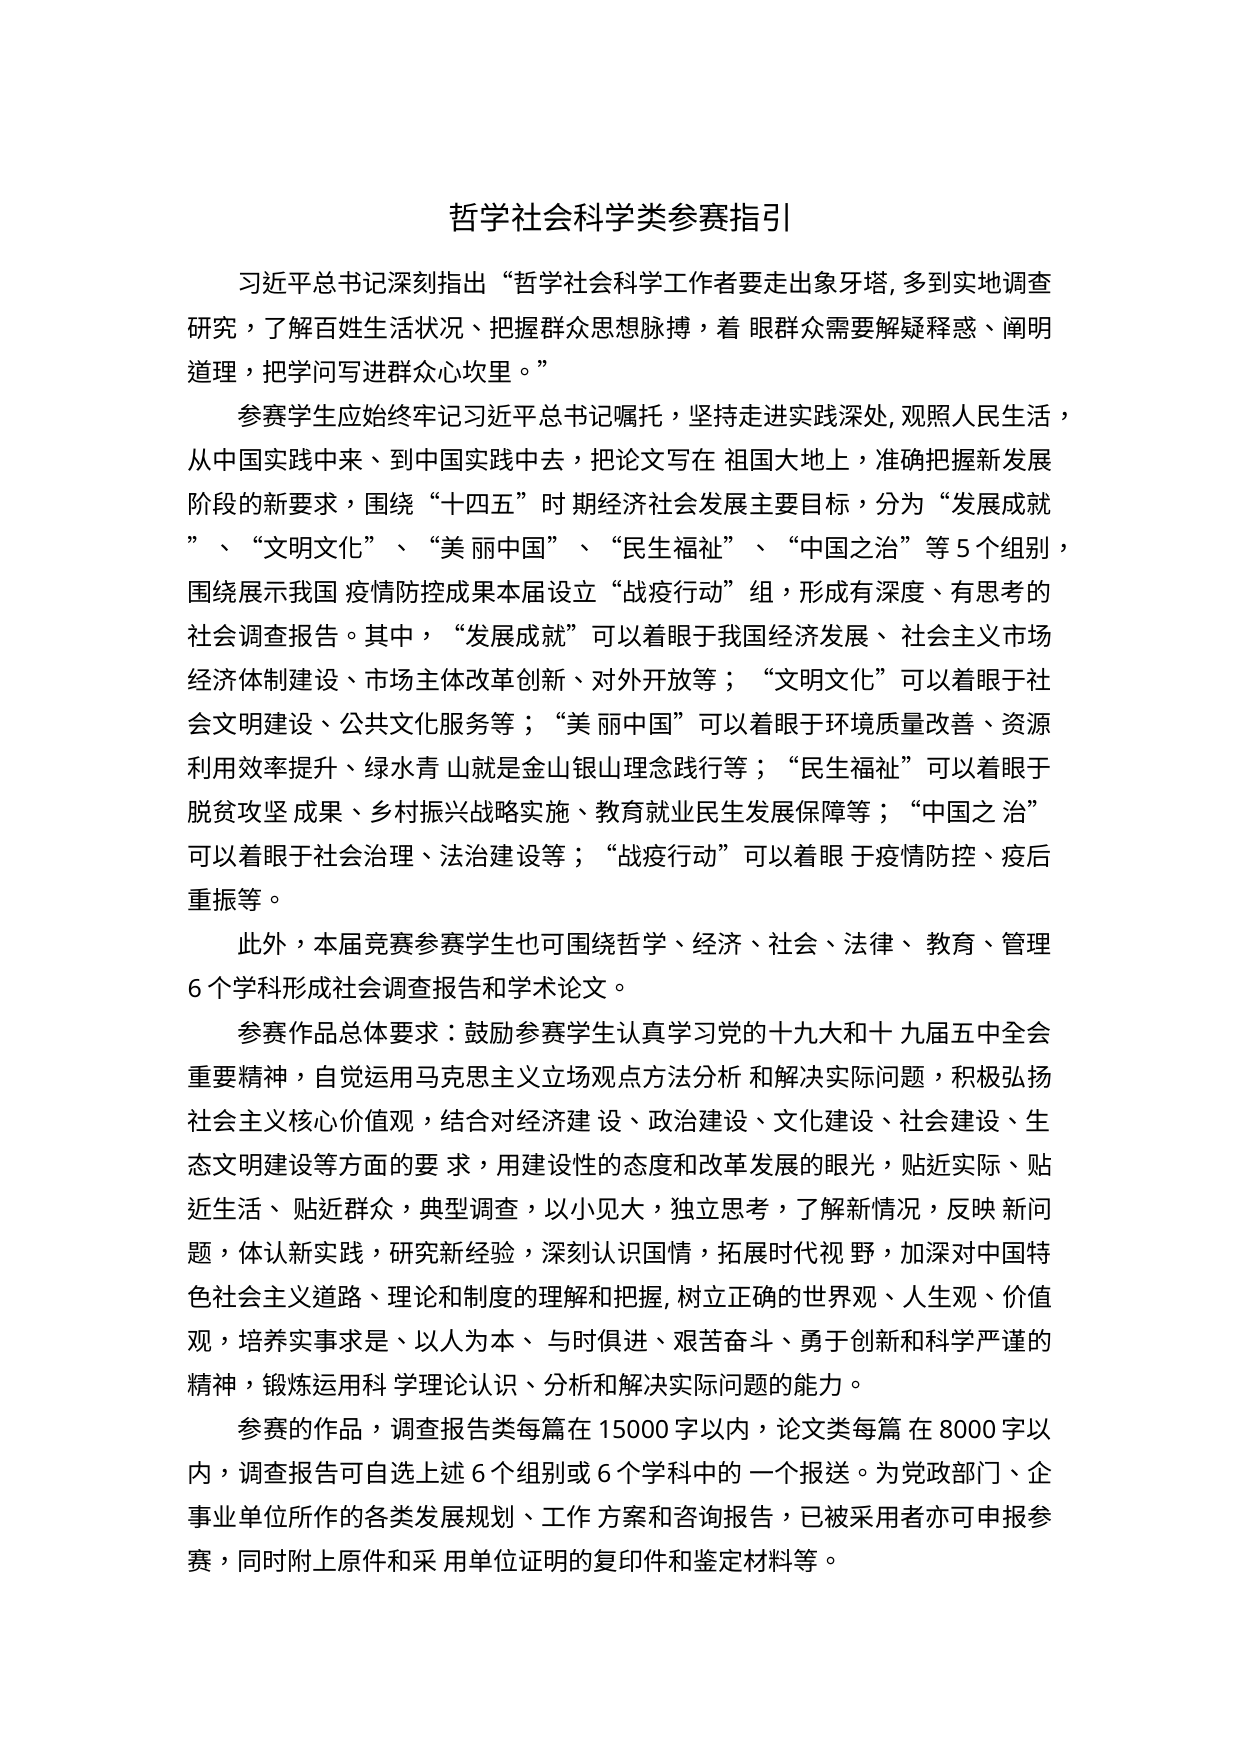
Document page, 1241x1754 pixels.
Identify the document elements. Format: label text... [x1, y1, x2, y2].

text 此外，本届竞赛参赛学生也可围绕哲学、经济、社会、法律、 教育、管理6个学科形成社会调查报告和学术论文。 [187, 921, 1053, 1009]
text 参赛学生应始终牢记习近平总书记嘱托，坚持走进实践深处, 观照人民生活，从中国实践中来、到中国实践中去，把论文写在 祖国大地上，准确把握新发展阶段的新要求，围绕“十四五”时 期经济社会发展主要目标，分为“发展成就”、“文明文化”、“美 丽中国”、“民生福祉”、“中国之治”等5个组别，围绕展示我国 疫情防控成果本届设立“战疫行动”组，形成有深度、有思考的 社会调查报告。其中，“发展成就”可以着眼于我国经济发展、 社会主义市场经济体制建设、市场主体改革创新、对外开放等； “文明文化”可以着眼于社会文明建设、公共文化服务等；“美 丽中国”可以着眼于环境质量改善、资源利用效率提升、绿水青 山就是金山银山理念践行等；“民生福祉”可以着眼于脱贫攻坚 成果、乡村振兴战略实施、教育就业民生发展保障等；“中国之 治”可以着眼于社会治理、法治建设等；“战疫行动”可以着眼 于疫情防控、疫后重振等。 [187, 392, 1053, 921]
text 参赛作品总体要求：鼓励参赛学生认真学习党的十九大和十 九届五中全会重要精神，自觉运用马克思主义立场观点方法分析 和解决实际问题，积极弘扬社会主义核心价值观，结合对经济建 设、政治建设、文化建设、社会建设、生态文明建设等方面的要 求，用建设性的态度和改革发展的眼光，贴近实际、贴近生活、 贴近群众，典型调查，以小见大，独立思考，了解新情况，反映 新问题，体认新实践，研究新经验，深刻认识国情，拓展时代视 野，加深对中国特色社会主义道路、理论和制度的理解和把握, 树立正确的世界观、人生观、价值观，培养实事求是、以人为本、 与时俱进、艰苦奋斗、勇于创新和科学严谨的精神，锻炼运用科 学理论认识、分析和解决实际问题的能力。 [187, 1009, 1053, 1406]
text 习近平总书记深刻指出“哲学社会科学工作者要走出象牙塔, 多到实地调查研究，了解百姓生活状况、把握群众思想脉搏，着 眼群众需要解疑释惑、阐明道理，把学问写进群众心坎里。” [187, 260, 1053, 392]
text 参赛的作品，调查报告类每篇在15000字以内，论文类每篇 在8000字以内，调查报告可自选上述6个组别或6个学科中的 一个报送。为党政部门、企事业单位所作的各类发展规划、工作 方案和咨询报告，已被采用者亦可申报参赛，同时附上原件和采 用单位证明的复印件和鉴定材料等。 [187, 1406, 1053, 1582]
text 哲学社会科学类参赛指引 [187, 172, 1053, 260]
